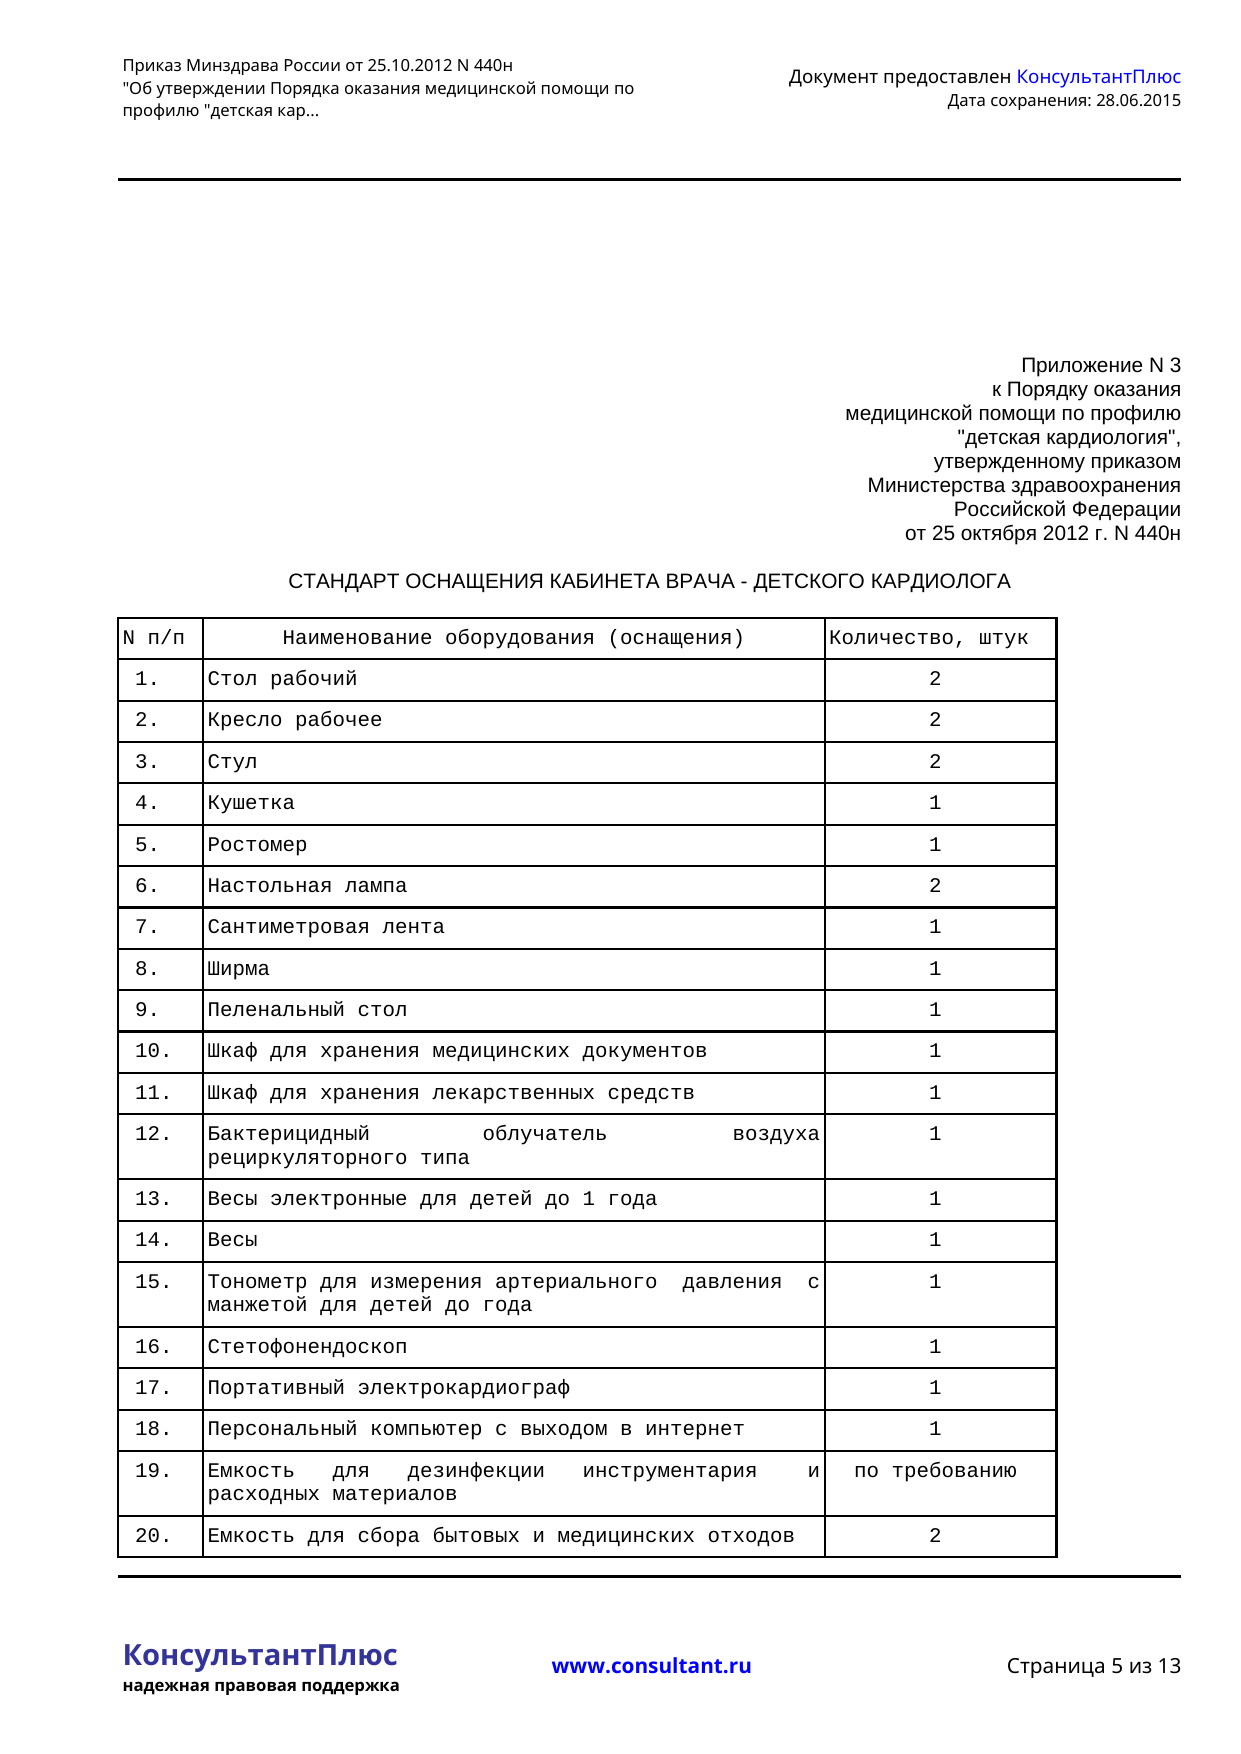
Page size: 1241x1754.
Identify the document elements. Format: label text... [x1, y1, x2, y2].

table_cell по требованию [826, 1452, 1055, 1515]
table_cell 18. [119, 1411, 202, 1450]
table_cell Кресло рабочее [204, 702, 824, 741]
table_cell 4. [119, 784, 202, 824]
table_cell 1 [826, 1180, 1055, 1219]
table_cell 13. [119, 1180, 202, 1219]
table_cell 1 [826, 1222, 1055, 1261]
table_cell Пеленальный стол [204, 991, 824, 1030]
text СТАНДАРТ ОСНАЩЕНИЯ КАБИНЕТА ВРАЧА - ДЕТСКОГО КАРДИОЛОГА [118, 569, 1181, 593]
table_header Наименование оборудования (оснащения) [204, 619, 824, 658]
text Министерства здравоохранения [118, 473, 1181, 497]
text медицинской помощи по профилю [118, 401, 1181, 425]
text утвержденному приказом [118, 449, 1181, 473]
table_cell 3. [119, 743, 202, 782]
table_cell Весы [204, 1222, 824, 1261]
table_cell 7. [119, 909, 202, 948]
table_cell 1 [826, 1074, 1055, 1113]
table_cell Емкость для дезинфекции инструментария и расходных материалов [204, 1452, 824, 1515]
text к Порядку оказания [118, 377, 1181, 401]
table_cell Весы электронные для детей до 1 года [204, 1180, 824, 1219]
table_cell Бактерицидный облучатель воздуха рециркуляторного типа [204, 1115, 824, 1178]
table_cell 19. [119, 1452, 202, 1515]
table_cell 1 [826, 950, 1055, 989]
table_cell 1 [826, 909, 1055, 948]
table_cell 6. [119, 867, 202, 906]
table_cell 2. [119, 702, 202, 741]
table_cell 2 [826, 743, 1055, 782]
table_cell 20. [119, 1517, 202, 1556]
table_cell 1 [826, 1033, 1055, 1072]
table_cell Шкаф для хранения медицинских документов [204, 1033, 824, 1072]
table_cell 12. [119, 1115, 202, 1178]
table_cell 17. [119, 1369, 202, 1408]
table_cell Ростомер [204, 826, 824, 865]
table_cell Емкость для сбора бытовых и медицинских отходов [204, 1517, 824, 1556]
table_header N п/п [119, 619, 202, 658]
table_cell Шкаф для хранения лекарственных средств [204, 1074, 824, 1113]
table_cell Стол рабочий [204, 660, 824, 699]
text Приложение N 3 [118, 353, 1181, 377]
table_cell 10. [119, 1033, 202, 1072]
table_cell 1 [826, 826, 1055, 865]
table_cell 2 [826, 867, 1055, 906]
table_cell Ширма [204, 950, 824, 989]
table_cell 1 [826, 784, 1055, 824]
table_cell Сантиметровая лента [204, 909, 824, 948]
table_cell 16. [119, 1328, 202, 1367]
table_cell 11. [119, 1074, 202, 1113]
table_cell 2 [826, 702, 1055, 741]
text Российской Федерации [118, 497, 1181, 521]
table_cell Стетофонендоскоп [204, 1328, 824, 1367]
table_cell 15. [119, 1263, 202, 1326]
table_cell Персональный компьютер с выходом в интернет [204, 1411, 824, 1450]
table_cell 5. [119, 826, 202, 865]
table_cell 14. [119, 1222, 202, 1261]
table_cell 1 [826, 1263, 1055, 1326]
table_header Количество, штук [826, 619, 1055, 658]
table_cell 1 [826, 1369, 1055, 1408]
table_cell Портативный электрокардиограф [204, 1369, 824, 1408]
table_cell 1 [826, 1115, 1055, 1178]
text "детская кардиология", [118, 425, 1181, 449]
table_cell 1 [826, 991, 1055, 1030]
table_cell 2 [826, 1517, 1055, 1556]
table_cell 9. [119, 991, 202, 1030]
table_cell Настольная лампа [204, 867, 824, 906]
table_cell 2 [826, 660, 1055, 699]
table_cell Кушетка [204, 784, 824, 824]
text от 25 октября 2012 г. N 440н [118, 521, 1181, 545]
table_cell Тонометр для измерения артериального давления с манжетой для детей до года [204, 1263, 824, 1326]
table_cell 1 [826, 1328, 1055, 1367]
table_cell 8. [119, 950, 202, 989]
table_cell Стул [204, 743, 824, 782]
table_cell 1. [119, 660, 202, 699]
table_cell 1 [826, 1411, 1055, 1450]
